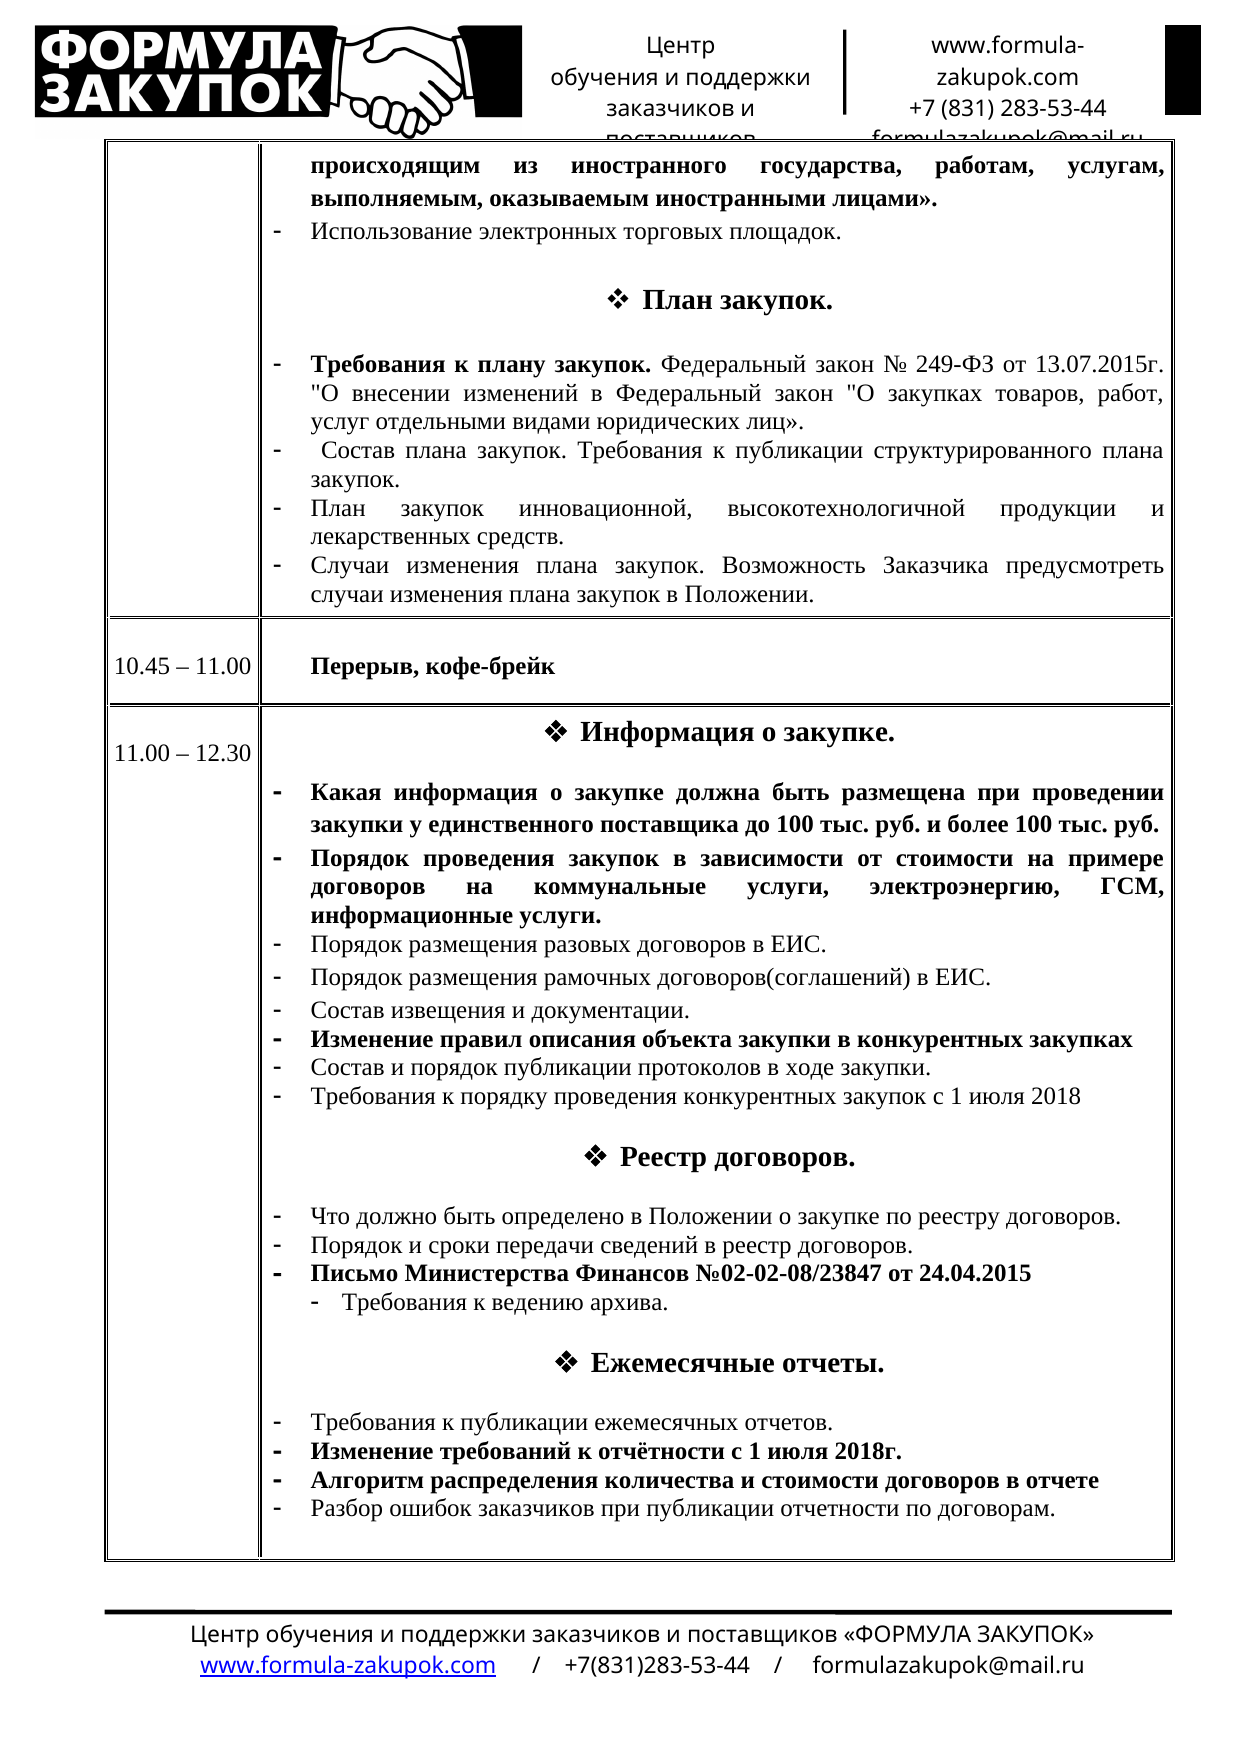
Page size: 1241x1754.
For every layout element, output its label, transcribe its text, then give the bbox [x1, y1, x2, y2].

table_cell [260, 703, 1172, 1559]
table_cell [260, 142, 1171, 616]
table_cell 11.00 – 12.30 [108, 703, 260, 1559]
table_cell 10.45 – 11.00 [106, 616, 260, 703]
table_cell Перерыв, кофе-брейк [260, 616, 1173, 703]
picture [34, 25, 523, 139]
table_cell 09.00 – 10.45 [106, 140, 260, 616]
